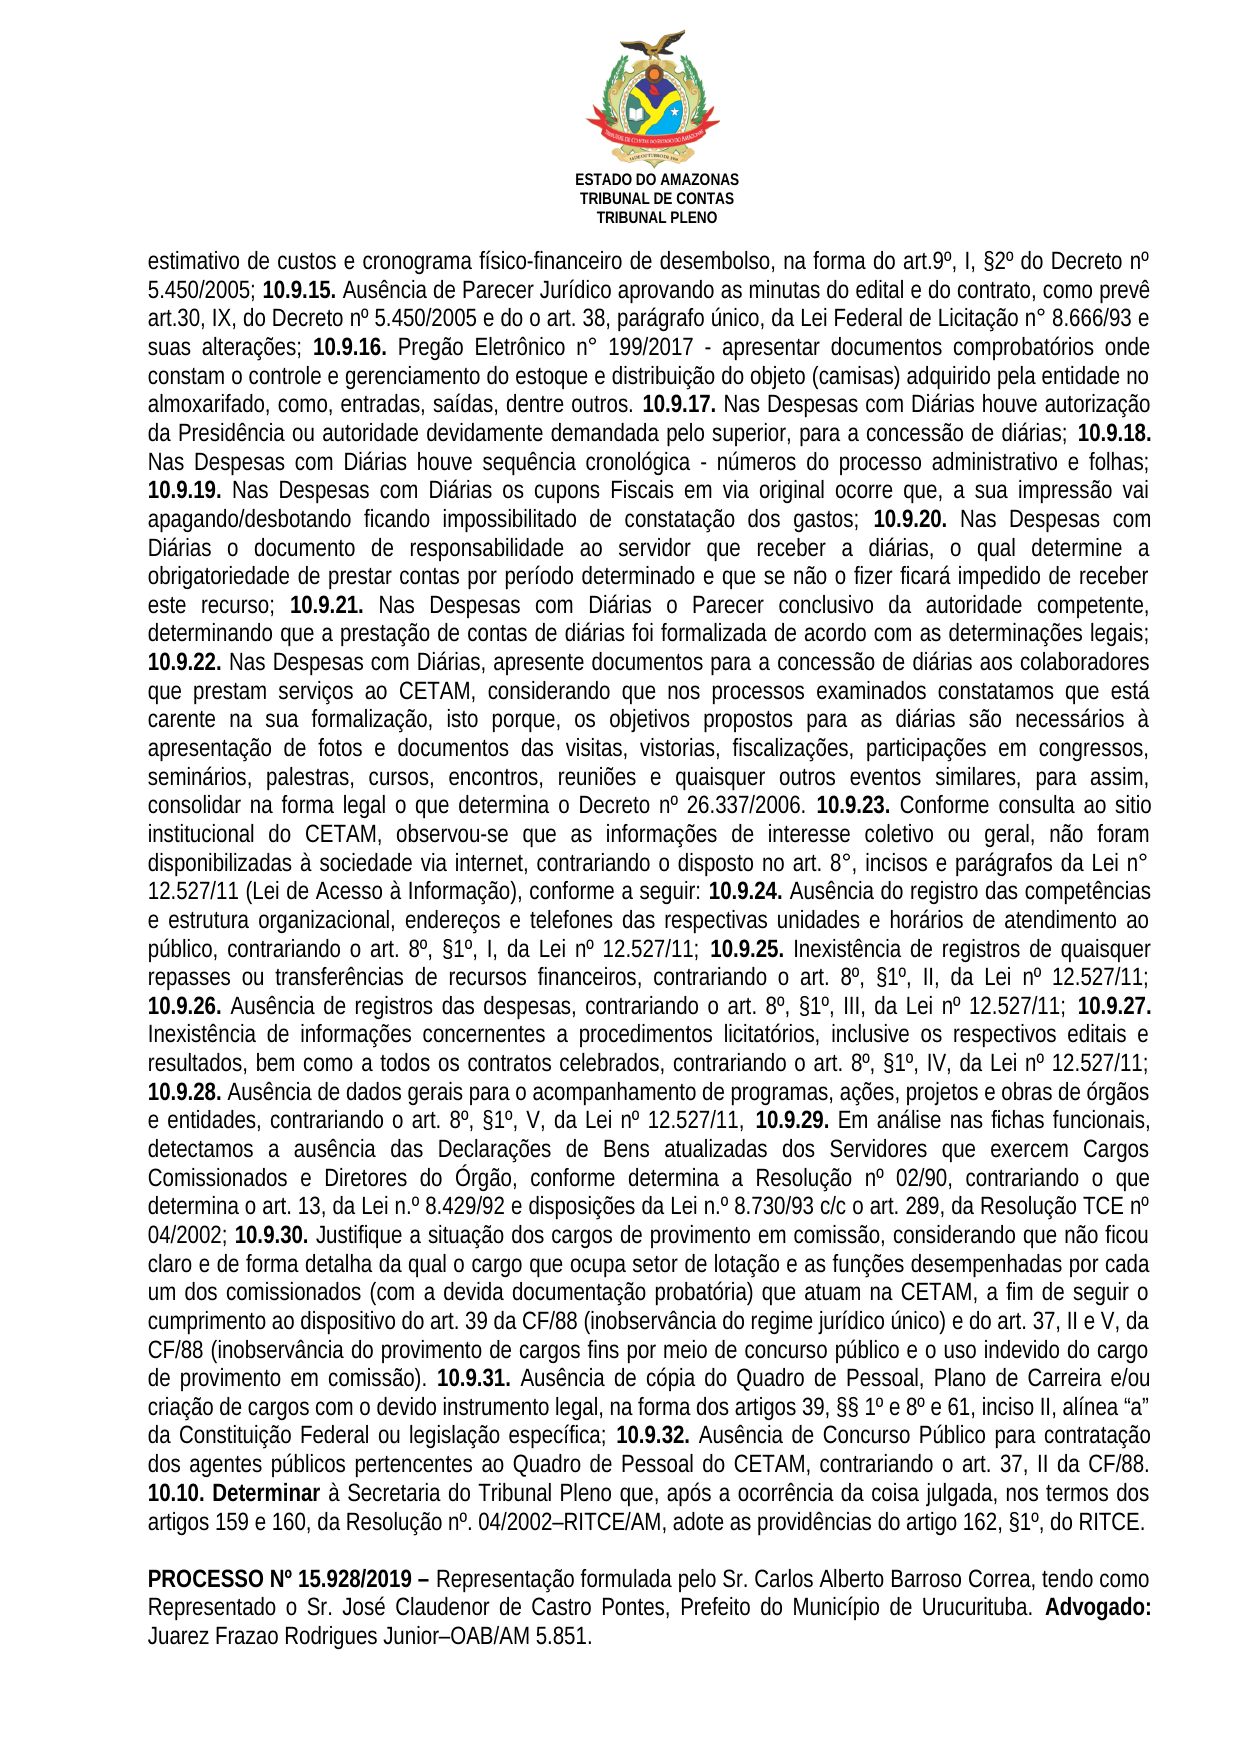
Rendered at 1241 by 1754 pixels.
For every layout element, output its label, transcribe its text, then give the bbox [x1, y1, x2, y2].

text PROCESSO Nº 15.928/2019 – Representação formulada pelo Sr. Carlos Alberto Barroso Correa, tendo como Representado o Sr. José Claudenor de Castro Pontes, Prefeito do Município de Urucurituba. Advogado: Juarez Frazao Rodrigues Junior–OAB/AM 5.851. [148, 1564, 1152, 1650]
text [148, 246, 1152, 1535]
